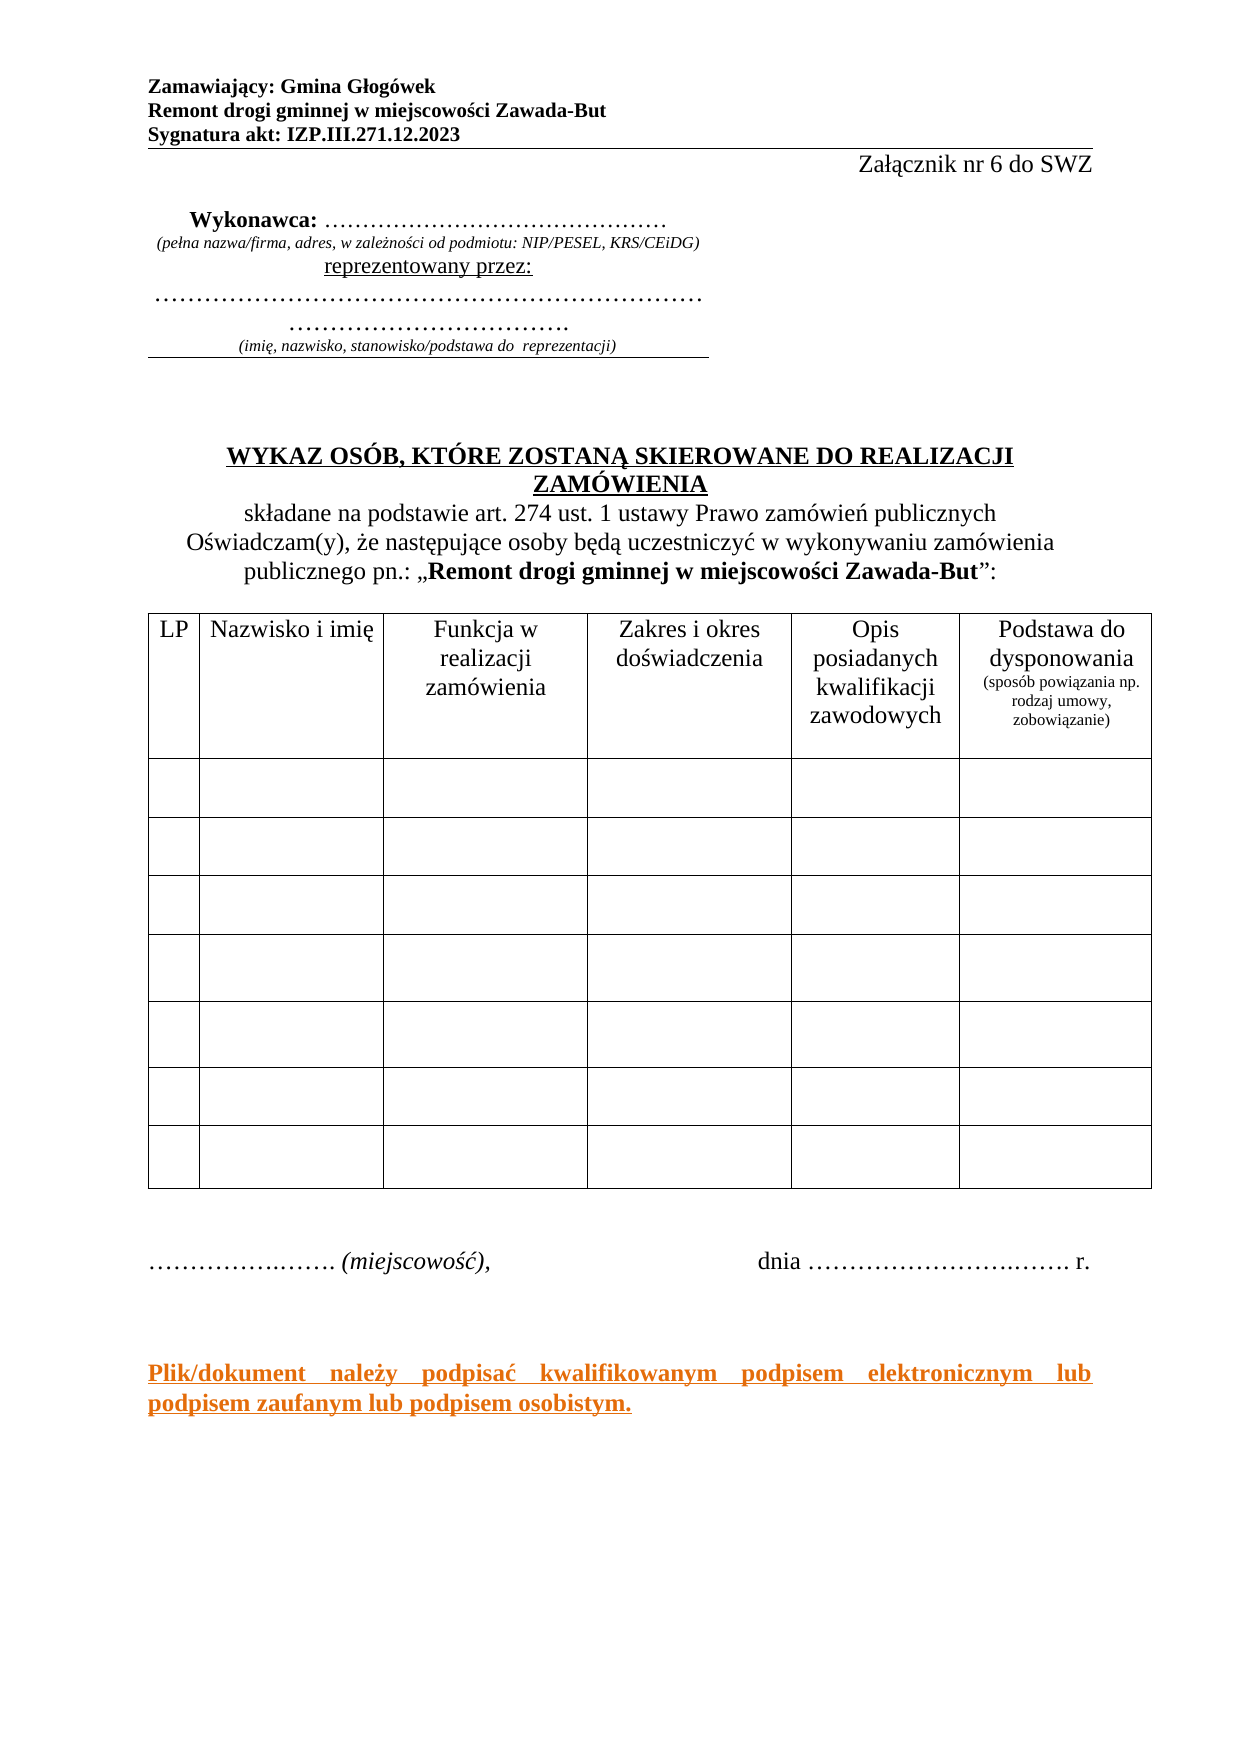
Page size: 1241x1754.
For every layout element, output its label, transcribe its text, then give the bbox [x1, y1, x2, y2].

table_cell [588, 1126, 791, 1188]
table_cell [792, 1126, 959, 1188]
table_cell [200, 759, 383, 817]
text (pełna nazwa/firma, adres, w zależności od podmiotu: NIP/PESEL, KRS/CEiDG) reprezentowany przez: ………………………………………………………………………………………. [148, 233, 709, 336]
table_cell [200, 1002, 383, 1067]
table_cell [384, 876, 587, 934]
table_cell [384, 935, 587, 1001]
table_cell [960, 1002, 1151, 1067]
table_cell [384, 1002, 587, 1067]
text Plik/dokument należy podpisać kwalifikowanym podpisem elektronicznym lub podpisem zaufanym lub podpisem osobistym. [148, 1384, 1093, 1417]
table_cell [200, 1068, 383, 1125]
table_cell [149, 1126, 199, 1188]
text …………….……. (miejscowość), dnia …………………….……. r. [148, 1246, 1093, 1275]
table_header LP [149, 614, 199, 758]
table_cell [384, 1126, 587, 1188]
table_cell [200, 876, 383, 934]
text składane na podstawie art. 274 ust. 1 ustawy Prawo zamówień publicznych [148, 498, 1093, 527]
table_cell [792, 876, 959, 934]
table_cell [960, 759, 1151, 817]
table_cell [792, 935, 959, 1001]
text Oświadczam(y), że następujące osoby będą uczestniczyć w wykonywaniu zamówienia publicznego pn.: „Remont drogi gminnej w miejscowości Zawada-But”: [148, 527, 1093, 584]
table_cell [792, 1002, 959, 1067]
table_header Podstawa do dysponowania (sposób powiązania np. rodzaj umowy, zobowiązanie) [960, 614, 1151, 758]
table_cell [149, 818, 199, 875]
table_cell [149, 935, 199, 1001]
text Wykonawca: ……………………………………… [148, 207, 709, 233]
table_cell [792, 1068, 959, 1125]
table_cell [588, 876, 791, 934]
table_cell [792, 759, 959, 817]
table_cell [588, 759, 791, 817]
table_cell [384, 818, 587, 875]
table_header Funkcja w realizacji zamówienia [384, 614, 587, 758]
table_cell [149, 1068, 199, 1125]
text (imię, nazwisko, stanowisko/podstawa do reprezentacji) [148, 336, 709, 357]
table_cell [149, 1002, 199, 1067]
table_cell [200, 818, 383, 875]
table_cell [960, 1068, 1151, 1125]
text WYKAZ OSÓB, KTÓRE ZOSTANĄ SKIEROWANE DO REALIZACJI ZAMÓWIENIA [148, 441, 1093, 498]
table_cell [588, 935, 791, 1001]
table_header Opis posiadanych kwalifikacji zawodowych [792, 614, 959, 758]
text Załącznik nr 6 do SWZ [148, 149, 1093, 178]
table_cell [384, 1068, 587, 1125]
table_cell [960, 1126, 1151, 1188]
table_cell [960, 876, 1151, 934]
table_cell [200, 1126, 383, 1188]
table_cell [588, 818, 791, 875]
table_cell [588, 1068, 791, 1125]
table_cell [200, 935, 383, 1001]
table_cell [588, 1002, 791, 1067]
text Plik/dokument należy podpisać kwalifikowanym podpisem elektronicznym lub podpisem zaufanym lub podpisem osobistym. [148, 1358, 1093, 1383]
table_cell [960, 935, 1151, 1001]
table_cell [384, 759, 587, 817]
table_cell [149, 876, 199, 934]
table_cell [792, 818, 959, 875]
table_cell [149, 759, 199, 817]
table_cell [960, 818, 1151, 875]
table_header Nazwisko i imię [200, 614, 383, 758]
table_header Zakres i okres doświadczenia [588, 614, 791, 758]
